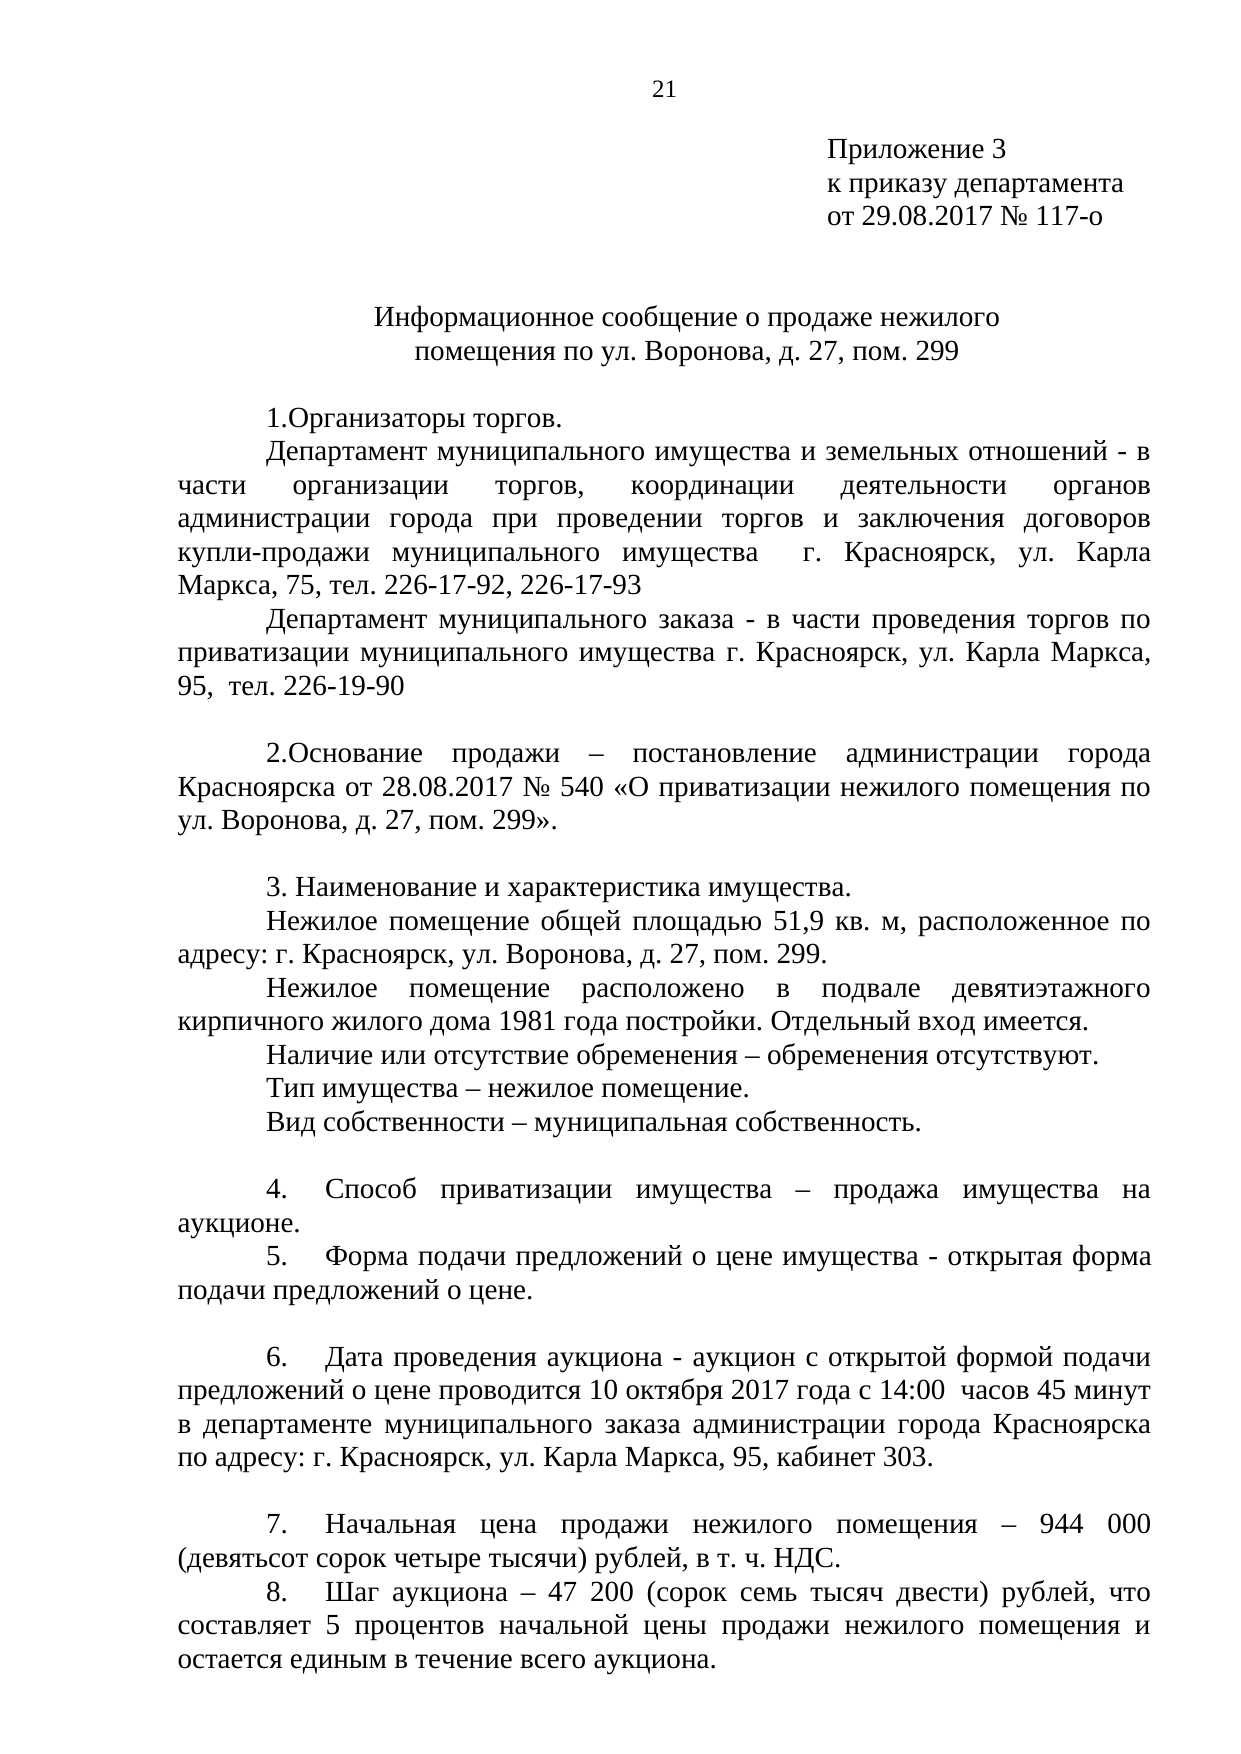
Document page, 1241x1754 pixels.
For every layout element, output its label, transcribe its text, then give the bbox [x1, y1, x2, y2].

list Форма подачи предложений о цене имущества - открытая форма подачи предложений о цене. [177, 1238, 1152, 1305]
text 3. Наименование и характеристика имущества. [177, 869, 1152, 903]
text к приказу департамента [827, 165, 1152, 198]
text Тип имущества – нежилое помещение. [177, 1071, 1152, 1104]
subtitle Приложение 3 [827, 131, 1152, 165]
list Дата проведения аукциона - аукцион с открытой формой подачи предложений о цене проводится 10 октября 2017 года с 14:00 часов 45 минут в департаменте муниципального заказа администрации города Красноярска по адресу: г. Красноярск, ул. Карла Маркса, 95, кабинет 303. [177, 1339, 1152, 1473]
text Нежилое помещение расположено в подвале девятиэтажного кирпичного жилого дома 1981 года постройки. Отдельный вход имеется. [177, 970, 1152, 1037]
list Организаторы торгов. [177, 400, 1152, 433]
list Начальная цена продажи нежилого помещения – 944 000 (девятьсот сорок четыре тысячи) рублей, в т. ч. НДС. [177, 1507, 1152, 1574]
subtitle Информационное сообщение о продаже нежилого [177, 299, 1152, 333]
text Нежилое помещение общей площадью 51,9 кв. м, расположенное по адресу: г. Красноярск, ул. Воронова, д. 27, пом. 299. [177, 903, 1152, 970]
list Шаг аукциона – 47 200 (сорок семь тысяч двести) рублей, что составляет 5 процентов начальной цены продажи нежилого помещения и остается единым в течение всего аукциона. [177, 1574, 1152, 1674]
text Департамент муниципального заказа - в части проведения торгов по приватизации муниципального имущества г. Красноярск, ул. Карла Маркса, 95, тел. 226-19-90 [177, 601, 1152, 702]
list Основание продажи – постановление администрации города Красноярска от 28.08.2017 № 540 «О приватизации нежилого помещения по ул. Воронова, д. 27, пом. 299». [177, 735, 1152, 836]
subtitle помещения по ул. Воронова, д. 27, пом. 299 [177, 333, 1152, 366]
text Вид собственности – муниципальная собственность. [177, 1104, 1152, 1138]
text от 29.08.2017 № 117-о [827, 198, 1152, 232]
text Департамент муниципального имущества и земельных отношений - в части организации торгов, координации деятельности органов администрации города при проведении торгов и заключения договоров купли-продажи муниципального имущества г. Красноярск, ул. Карла Маркса, 75, тел. 226-17-92, 226-17-93 [177, 433, 1152, 601]
text Наличие или отсутствие обременения – обременения отсутствуют. [177, 1037, 1152, 1071]
list Способ приватизации имущества – продажа имущества на аукционе. [177, 1171, 1152, 1238]
